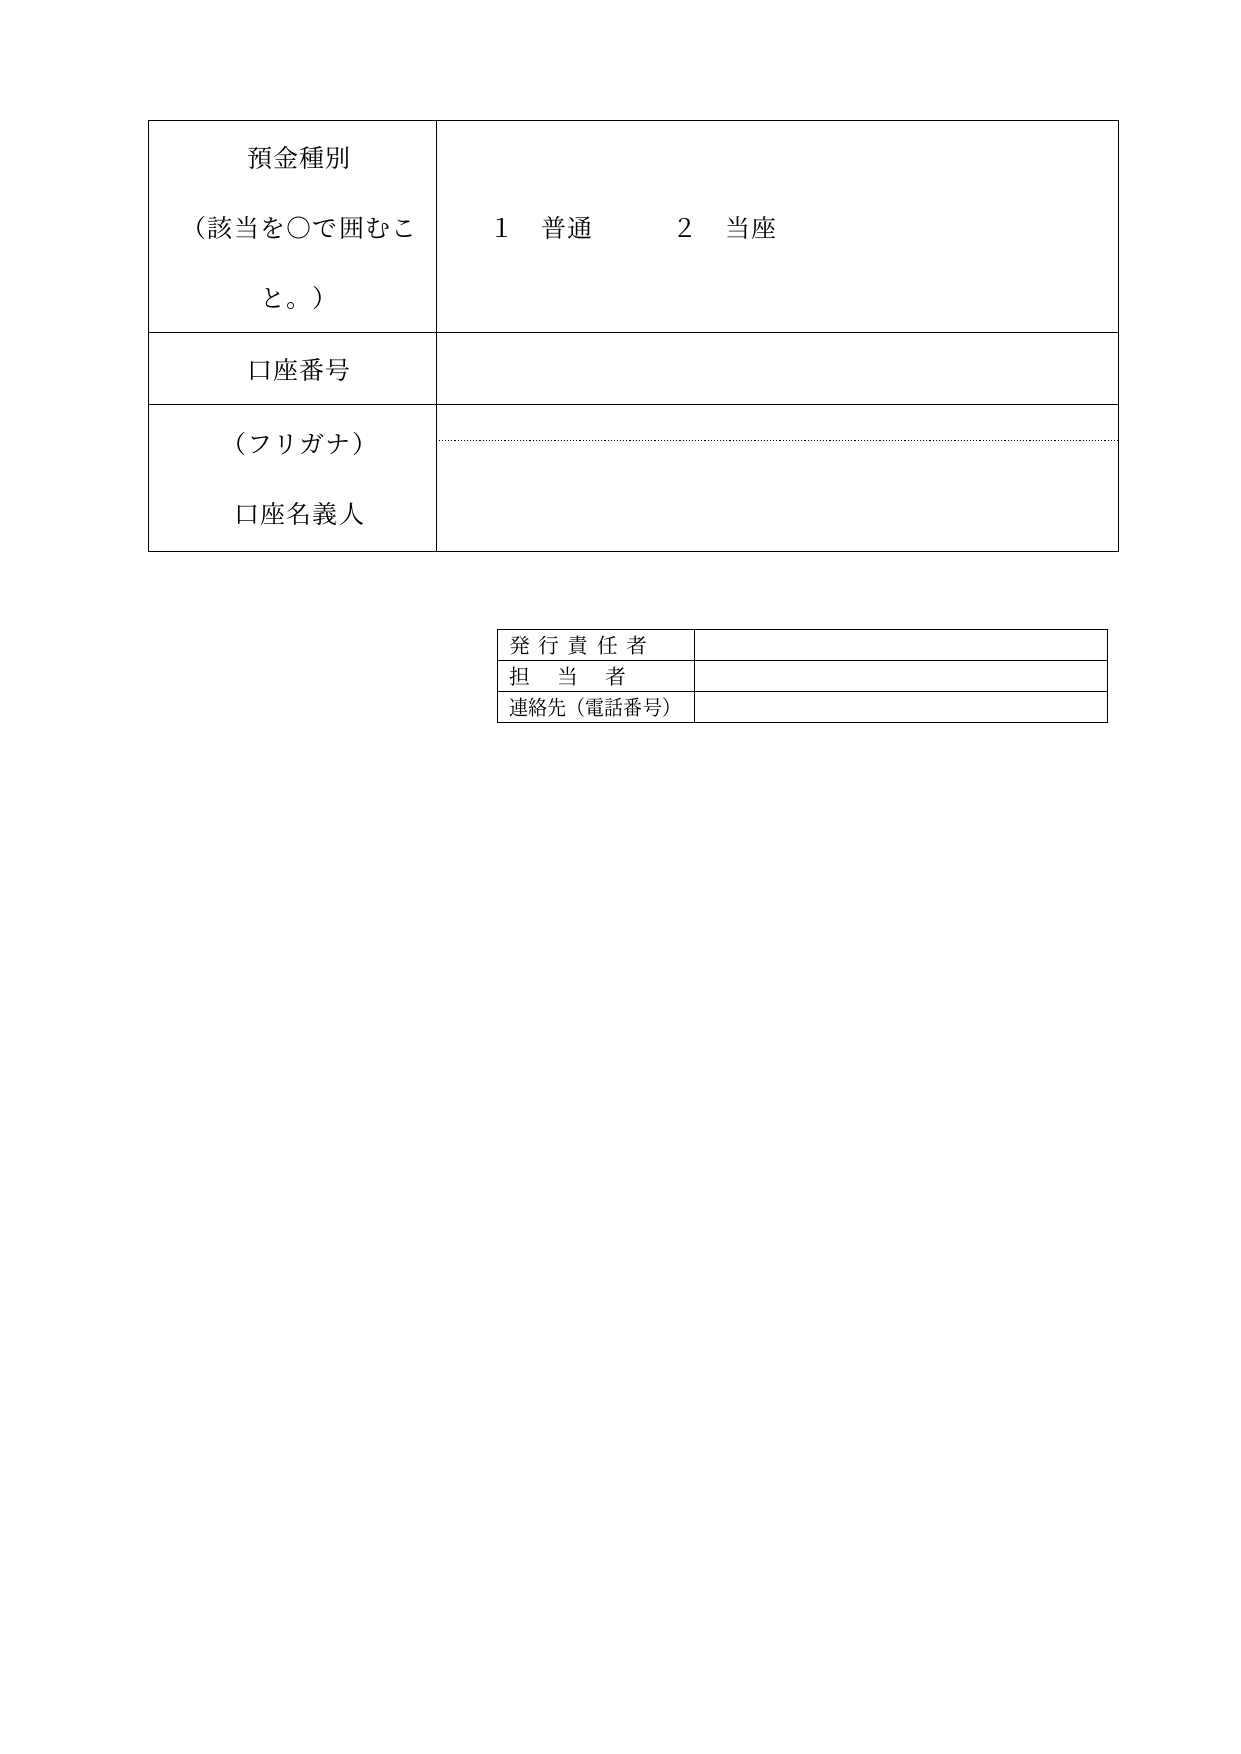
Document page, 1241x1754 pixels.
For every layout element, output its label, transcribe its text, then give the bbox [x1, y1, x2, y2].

table_cell 担当者 [498, 661, 694, 691]
table_cell [695, 661, 1107, 691]
table_cell [437, 333, 1118, 404]
table_header 発行責任者 [498, 630, 694, 660]
table_cell 口座番号 [149, 333, 436, 404]
table_cell １ 普通 ２ 当座 [437, 121, 1118, 332]
table_cell 預金種別 （該当を○で囲むこと。） [149, 121, 436, 332]
table_cell [437, 440, 1118, 551]
table_cell （フリガナ） 口座名義人 [149, 405, 436, 551]
table_cell 連絡先（電話番号） [498, 692, 694, 722]
table_cell [437, 405, 1118, 440]
table_header [695, 630, 1107, 660]
table_cell [695, 692, 1107, 722]
